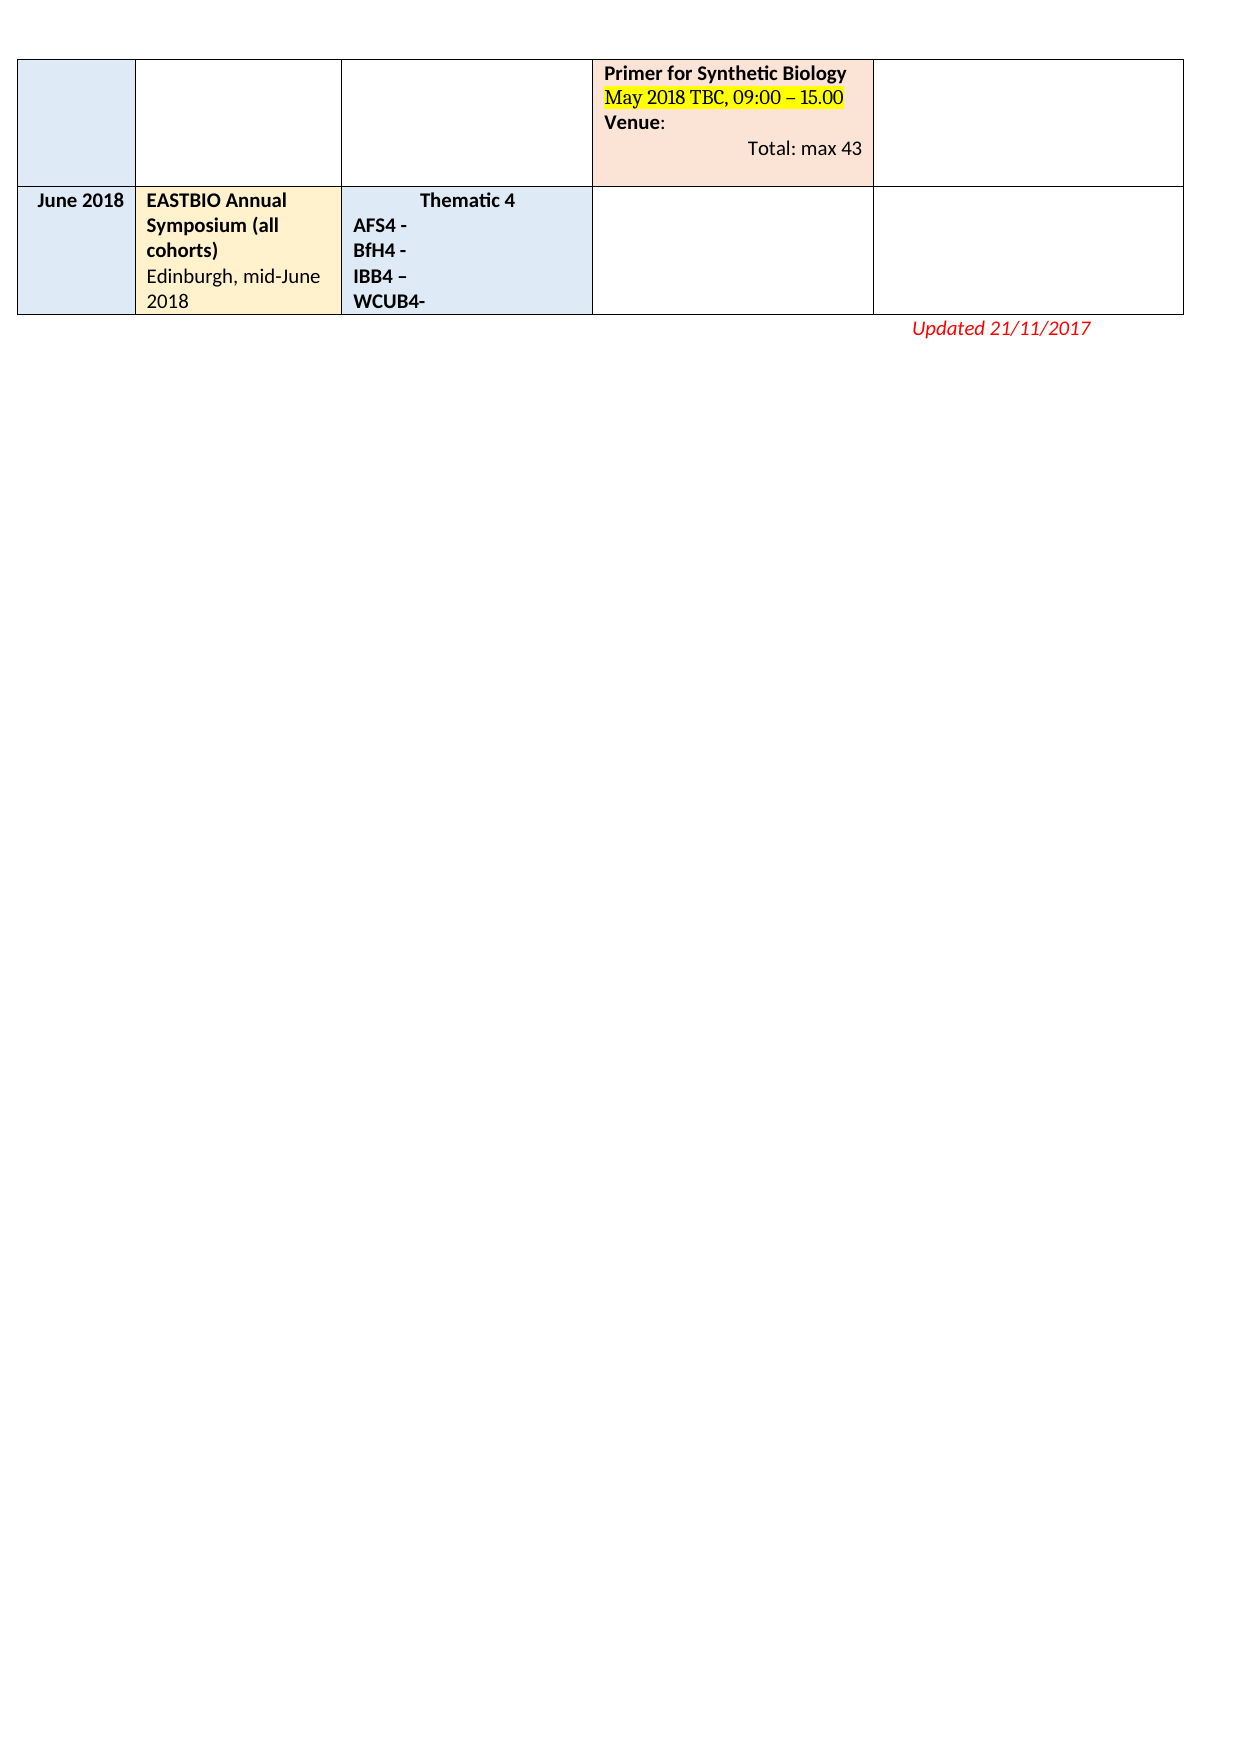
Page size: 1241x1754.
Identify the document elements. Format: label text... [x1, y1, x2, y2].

table_cell June 2018 [18, 187, 135, 314]
table_cell EASTBIO Annual Symposium (all cohorts) Edinburgh, mid-June 2018 [136, 187, 341, 314]
table_cell [874, 60, 1183, 186]
table_cell Thematic 4 AFS4 - BfH4 - IBB4 – WCUB4- [342, 187, 592, 314]
table_cell [136, 60, 341, 186]
table_cell [593, 187, 873, 314]
table_cell Primer for Synthetic Biology May 2018 TBC, 09:00 – 15.00 Venue: Total: max 43 [593, 60, 873, 186]
table_cell [874, 187, 1183, 314]
table_cell [18, 60, 135, 186]
text Updated 21/11/2017 [150, 315, 1090, 340]
table_cell [342, 60, 592, 186]
